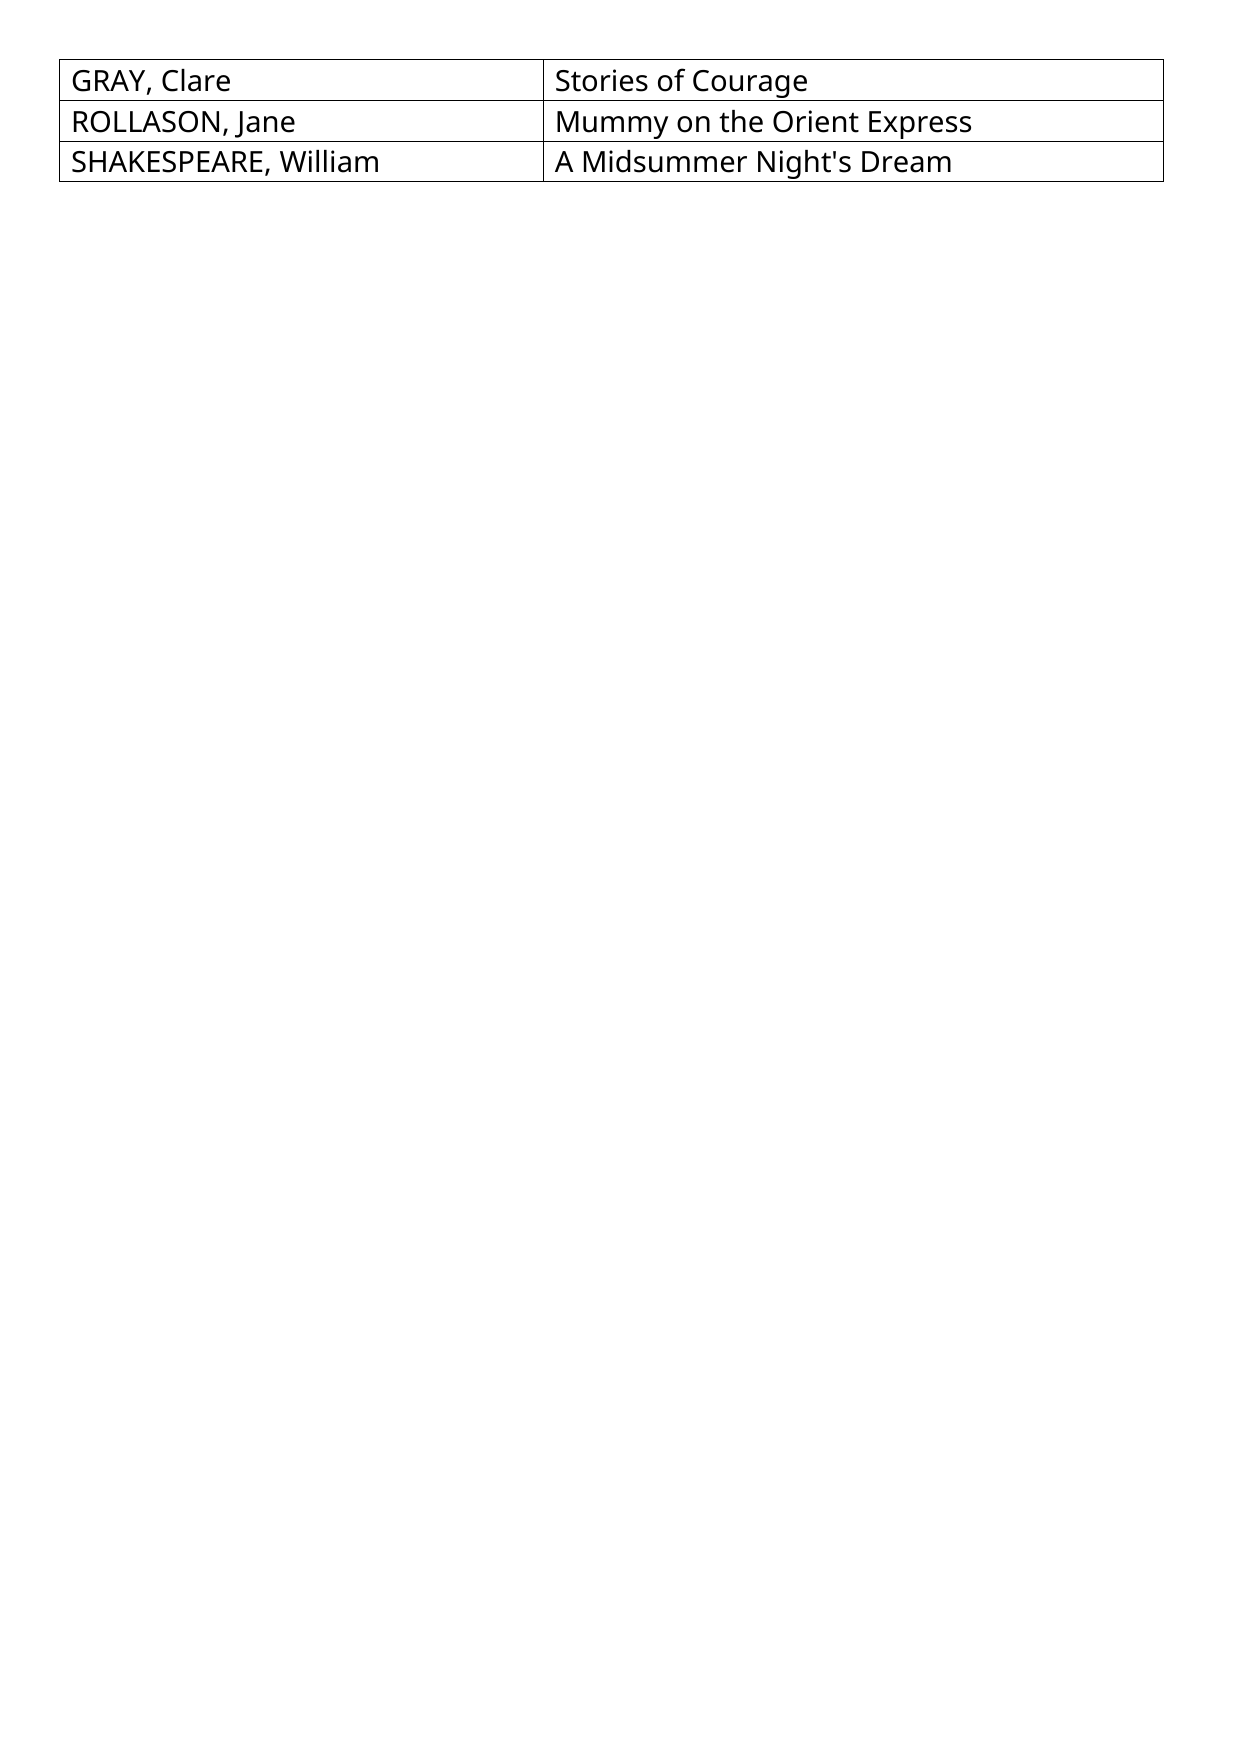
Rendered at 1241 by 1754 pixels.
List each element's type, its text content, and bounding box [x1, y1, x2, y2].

table_cell A Midsummer Night's Dream [544, 142, 1163, 181]
table_cell Stories of Courage [544, 60, 1163, 100]
table_cell ROLLASON, Jane [60, 101, 543, 141]
table_cell GRAY, Clare [60, 60, 543, 100]
table_cell SHAKESPEARE, William [60, 142, 543, 181]
table_cell Mummy on the Orient Express [544, 101, 1163, 141]
